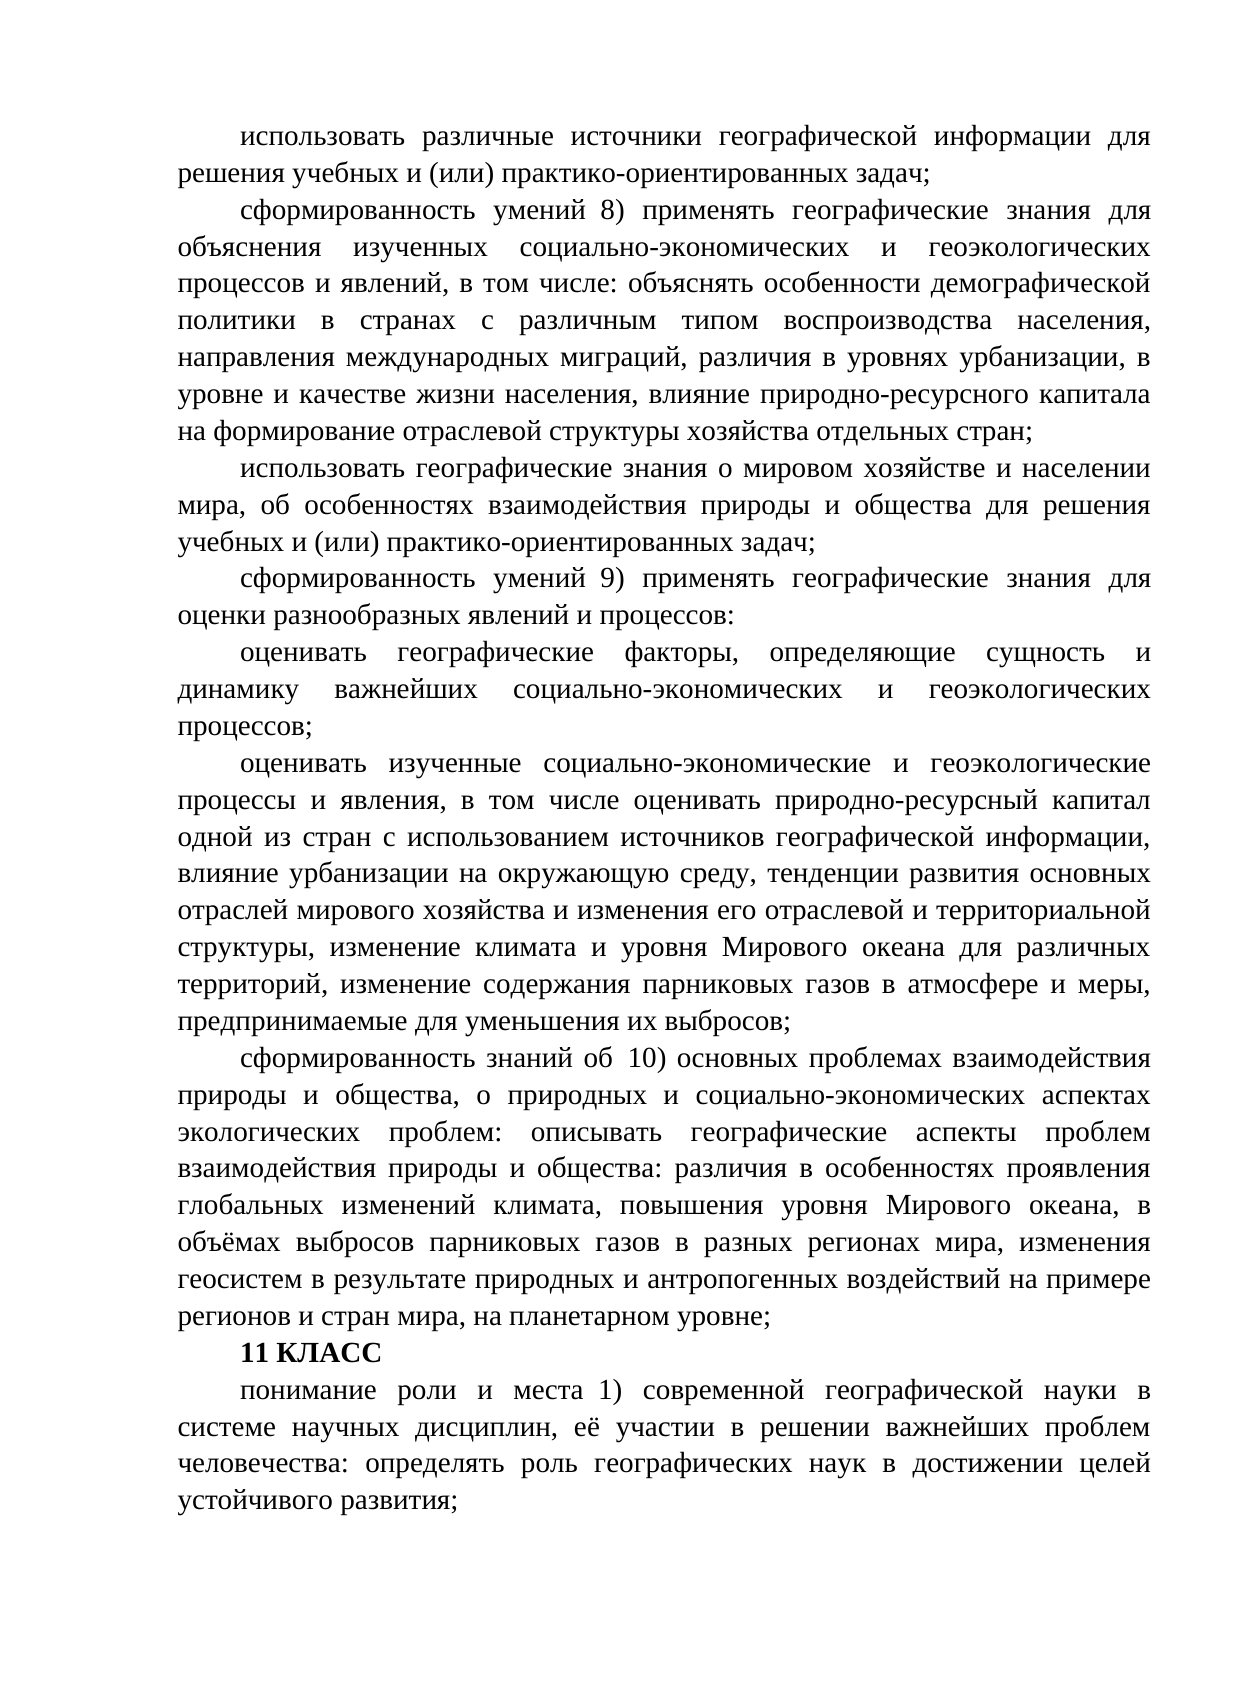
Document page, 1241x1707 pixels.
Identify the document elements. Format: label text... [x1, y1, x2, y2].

text оценивать географические факторы, определяющие сущность и динамику важнейших социально-экономических и геоэкологических процессов; [177, 634, 1152, 742]
text использовать различные источники географической информации для решения учебных и (или) практико-ориентированных задач; [177, 118, 1152, 188]
text 11 КЛАСС [177, 1335, 1152, 1368]
text сформированность умений 8) применять географические знания для объяснения изученных социально-экономических и геоэкологических процессов и явлений, в том числе: объяснять особенности демографической политики в странах с различным типом воспроизводства населения, направления международных миграций, различия в уровнях урбанизации, в уровне и качестве жизни населения, влияние природно-ресурсного капитала на формирование отраслевой структуры хозяйства отдельных стран; [177, 192, 1152, 447]
text использовать географические знания о мировом хозяйстве и населении мира, об особенностях взаимодействия природы и общества для решения учебных и (или) практико-ориентированных задач; [177, 450, 1152, 557]
text оценивать изученные социально-экономические и геоэкологические процессы и явления, в том числе оценивать природно-ресурсный капитал одной из стран с использованием источников географической информации, влияние урбанизации на окружающую среду, тенденции развития основных отраслей мирового хозяйства и изменения его отраслевой и территориальной структуры, изменение климата и уровня Мирового океана для различных территорий, изменение содержания парниковых газов в атмосфере и меры, предпринимаемые для уменьшения их выбросов; [177, 745, 1152, 1037]
text понимание роли и места 1) современной географической науки в системе научных дисциплин, её участии в решении важнейших проблем человечества: определять роль географических наук в достижении целей устойчивого развития; [177, 1372, 1152, 1516]
text сформированность умений 9) применять географические знания для оценки разнообразных явлений и процессов: [177, 561, 1152, 631]
text сформированность знаний об 10) основных проблемах взаимодействия природы и общества, о природных и социально-экономических аспектах экологических проблем: описывать географические аспекты проблем взаимодействия природы и общества: различия в особенностях проявления глобальных изменений климата, повышения уровня Мирового океана, в объёмах выбросов парниковых газов в разных регионах мира, изменения геосистем в результате природных и антропогенных воздействий на примере регионов и стран мира, на планетарном уровне; [177, 1040, 1152, 1332]
